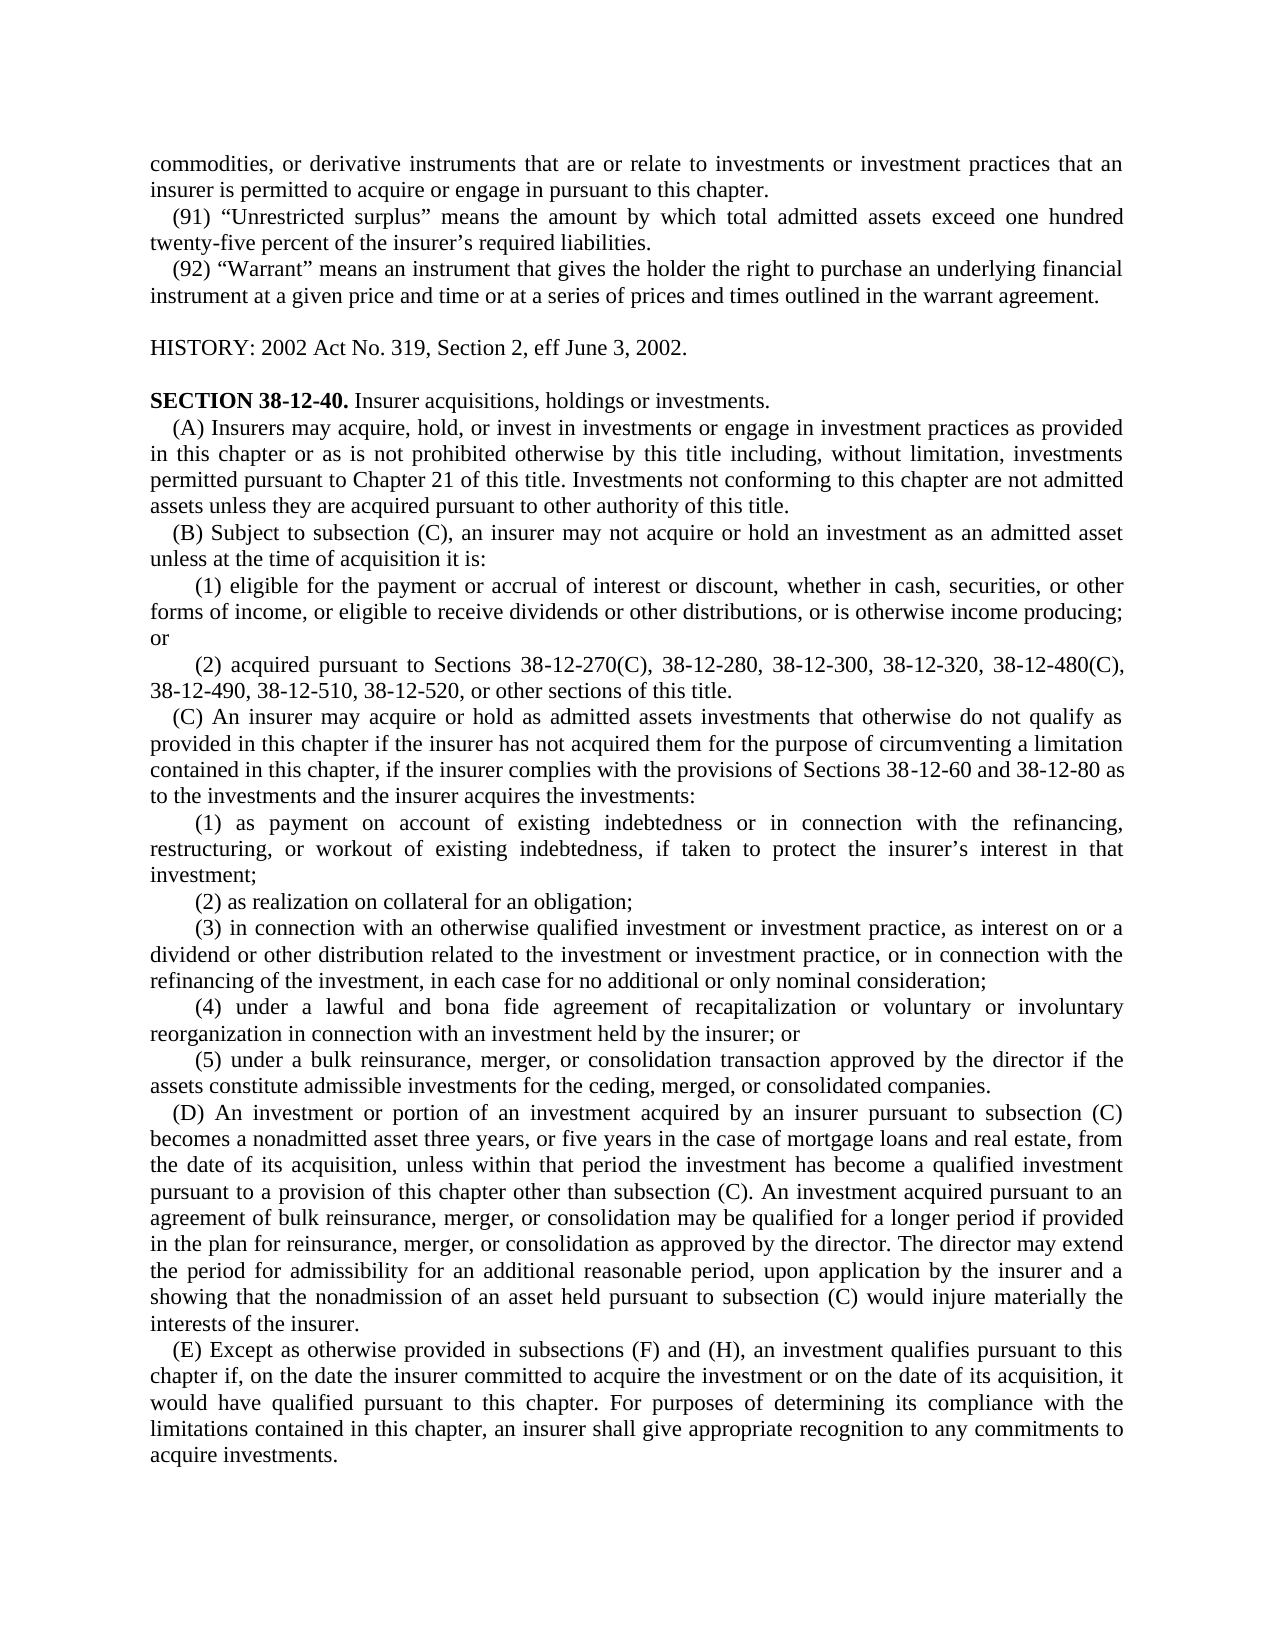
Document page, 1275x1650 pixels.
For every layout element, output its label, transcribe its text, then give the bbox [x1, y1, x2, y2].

text (1) as payment on account of existing indebtedness or in connection with the refinancing, restructuring, or workout of existing indebtedness, if taken to protect the insurer’s interest in that investment; [150, 809, 1125, 888]
text (4) under a lawful and bona fide agreement of recapitalization or voluntary or involuntary reorganization in connection with an investment held by the insurer; or [150, 993, 1125, 1046]
text (E) Except as otherwise provided in subsections (F) and (H), an investment qualifies pursuant to this chapter if, on the date the insurer committed to acquire the investment or on the date of its acquisition, it would have qualified pursuant to this chapter. For purposes of determining its compliance with the limitations contained in this chapter, an insurer shall give appropriate recognition to any commitments to acquire investments. [150, 1336, 1125, 1468]
text HISTORY: 2002 Act No. 319, Section 2, eff June 3, 2002. [150, 334, 1125, 361]
text (A) Insurers may acquire, hold, or invest in investments or engage in investment practices as provided in this chapter or as is not prohibited otherwise by this title including, without limitation, investments permitted pursuant to Chapter 21 of this title. Investments not conforming to this chapter are not admitted assets unless they are acquired pursuant to other authority of this title. [150, 413, 1125, 519]
text (1) eligible for the payment or accrual of interest or discount, whether in cash, securities, or other forms of income, or eligible to receive dividends or other distributions, or is otherwise income producing; or [150, 572, 1125, 651]
text (D) An investment or portion of an investment acquired by an insurer pursuant to subsection (C) becomes a nonadmitted asset three years, or five years in the case of mortgage loans and real estate, from the date of its acquisition, unless within that period the investment has become a qualified investment pursuant to a provision of this chapter other than subsection (C). An investment acquired pursuant to an agreement of bulk reinsurance, merger, or consolidation may be qualified for a longer period if provided in the plan for reinsurance, merger, or consolidation as approved by the director. The director may extend the period for admissibility for an additional reasonable period, upon application by the insurer and a showing that the nonadmission of an asset held pursuant to subsection (C) would injure materially the interests of the insurer. [150, 1099, 1125, 1336]
text SECTION 38-12-40. Insurer acquisitions, holdings or investments. [150, 387, 1125, 413]
text (5) under a bulk reinsurance, merger, or consolidation transaction approved by the director if the assets constitute admissible investments for the ceding, merged, or consolidated companies. [150, 1046, 1125, 1099]
text (3) in connection with an otherwise qualified investment or investment practice, as interest on or a dividend or other distribution related to the investment or investment practice, or in connection with the refinancing of the investment, in each case for no additional or only nominal consideration; [150, 914, 1125, 993]
text (B) Subject to subsection (C), an insurer may not acquire or hold an investment as an admitted asset unless at the time of acquisition it is: [150, 519, 1125, 572]
text (C) An insurer may acquire or hold as admitted assets investments that otherwise do not qualify as provided in this chapter if the insurer has not acquired them for the purpose of circumventing a limitation contained in this chapter, if the insurer complies with the provisions of Sections 38-12-60 and 38-12-80 as to the investments and the insurer acquires the investments: [150, 703, 1125, 809]
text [150, 150, 1125, 203]
text (91) “Unrestricted surplus” means the amount by which total admitted assets exceed one hundred twenty-five percent of the insurer’s required liabilities. [150, 203, 1125, 255]
text (92) “Warrant” means an instrument that gives the holder the right to purchase an underlying financial instrument at a given price and time or at a series of prices and times outlined in the warrant agreement. [150, 255, 1125, 308]
text (2) as realization on collateral for an obligation; [150, 888, 1125, 914]
text (2) acquired pursuant to Sections 38-12-270(C), 38-12-280, 38-12-300, 38-12-320, 38-12-480(C), 38-12-490, 38-12-510, 38-12-520, or other sections of this title. [150, 651, 1125, 703]
